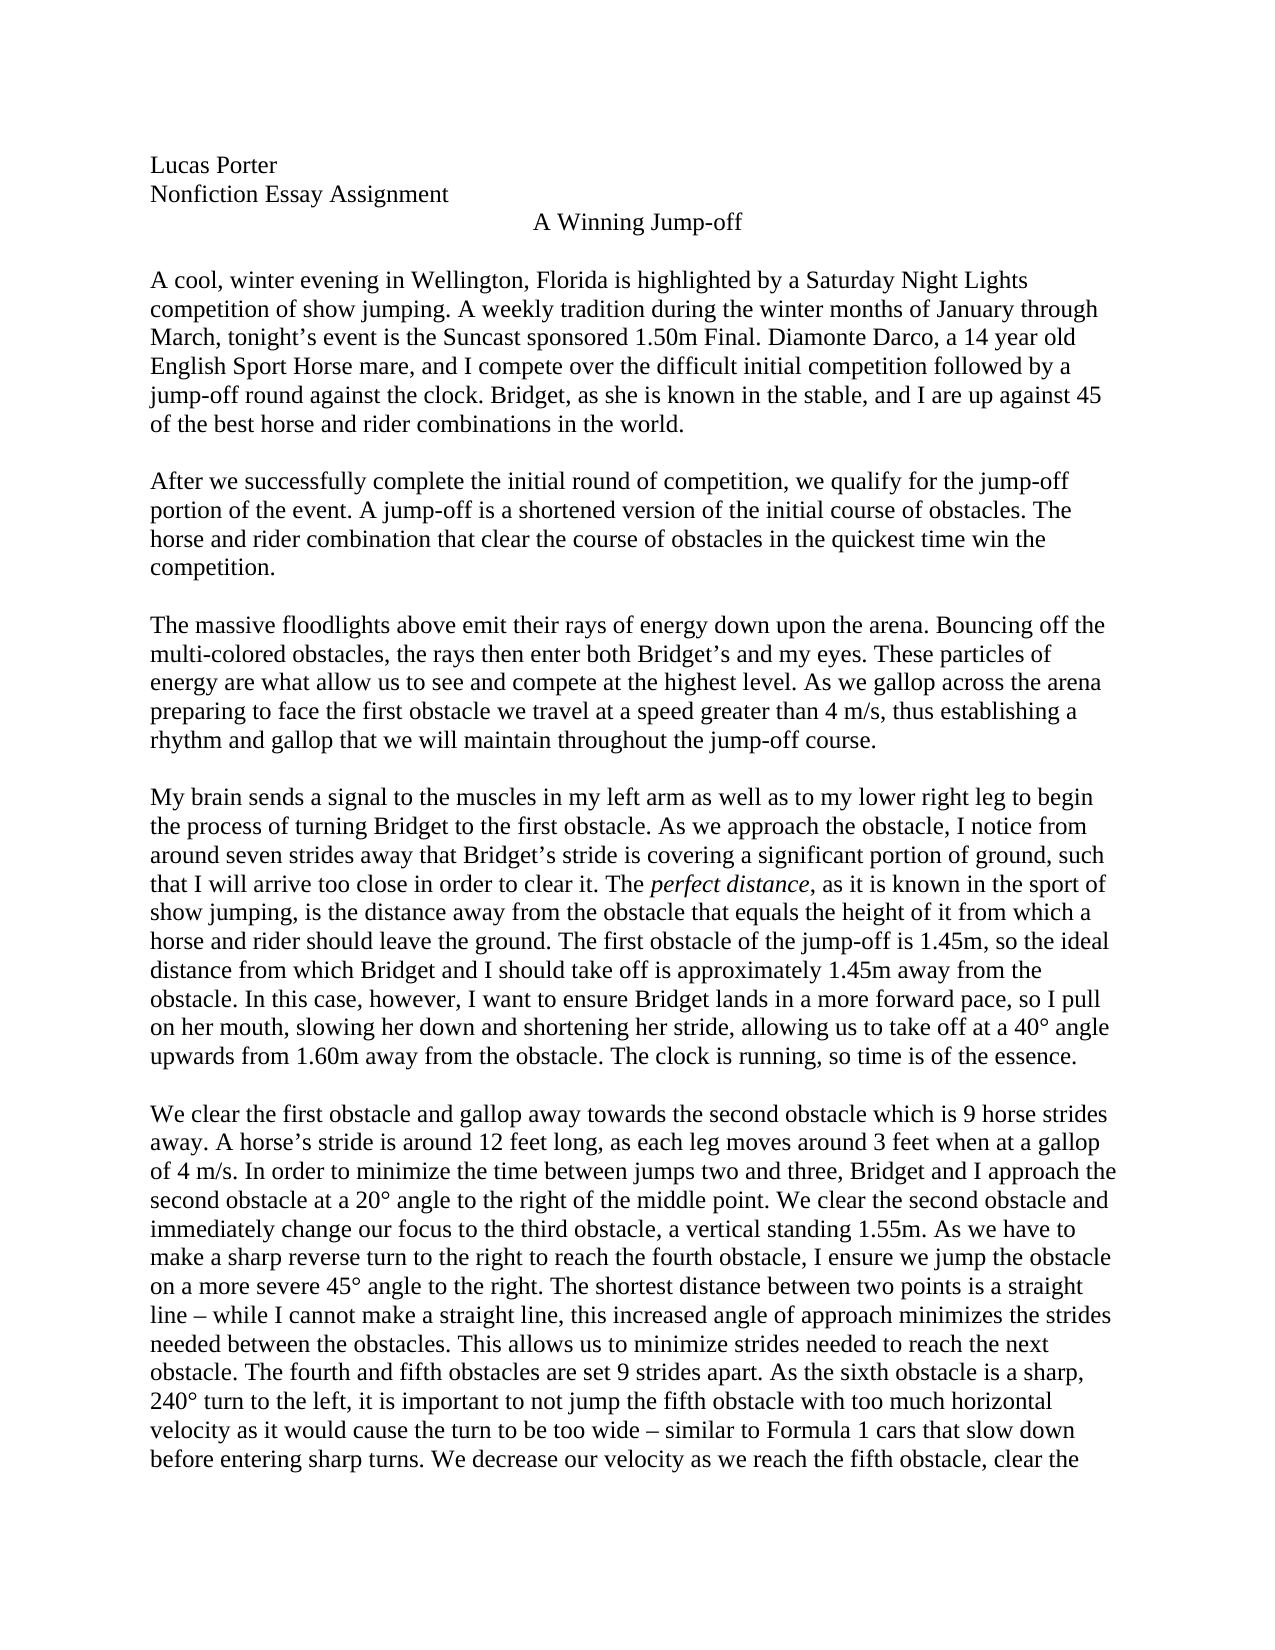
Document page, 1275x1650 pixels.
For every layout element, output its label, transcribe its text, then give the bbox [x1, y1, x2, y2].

text After we successfully complete the initial round of competition, we qualify for the jump-off portion of the event. A jump-off is a shortened version of the initial course of obstacles. The horse and rider combination that clear the course of obstacles in the quickest time win the competition. [150, 466, 1125, 581]
text Nonfiction Essay Assignment [150, 179, 1125, 207]
text A cool, winter evening in Wellington, Florida is highlighted by a Saturday Night Lights competition of show jumping. A weekly tradition during the winter months of January through March, tonight’s event is the Suncast sponsored 1.50m Final. Diamonte Darco, a 14 year old English Sport Horse mare, and I compete over the difficult initial competition followed by a jump-off round against the clock. Bridget, as she is known in the stable, and I are up against 45 of the best horse and rider combinations in the world. [150, 265, 1125, 437]
text Lucas Porter [150, 150, 1125, 179]
text A Winning Jump-off [150, 207, 1125, 236]
text The massive floodlights above emit their rays of energy down upon the arena. Bouncing off the multi-colored obstacles, the rays then enter both Bridget’s and my eyes. These particles of energy are what allow us to see and compete at the highest level. As we gallop across the arena preparing to face the first obstacle we travel at a speed greater than 4 m/s, thus establishing a rhythm and gallop that we will maintain throughout the jump-off course. [150, 610, 1125, 754]
text My brain sends a signal to the muscles in my left arm as well as to my lower right leg to begin the process of turning Bridget to the first obstacle. As we approach the obstacle, I notice from around seven strides away that Bridget’s stride is covering a significant portion of ground, such that I will arrive too close in order to clear it. The perfect distance, as it is known in the sport of show jumping, is the distance away from the obstacle that equals the height of it from which a horse and rider should leave the ground. The first obstacle of the jump-off is 1.45m, so the ideal distance from which Bridget and I should take off is approximately 1.45m away from the obstacle. In this case, however, I want to ensure Bridget lands in a more forward pace, so I pull on her mouth, slowing her down and shortening her stride, allowing us to take off at a 40° angle upwards from 1.60m away from the obstacle. The clock is running, so time is of the essence. [150, 782, 1125, 1070]
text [150, 1099, 1125, 1472]
